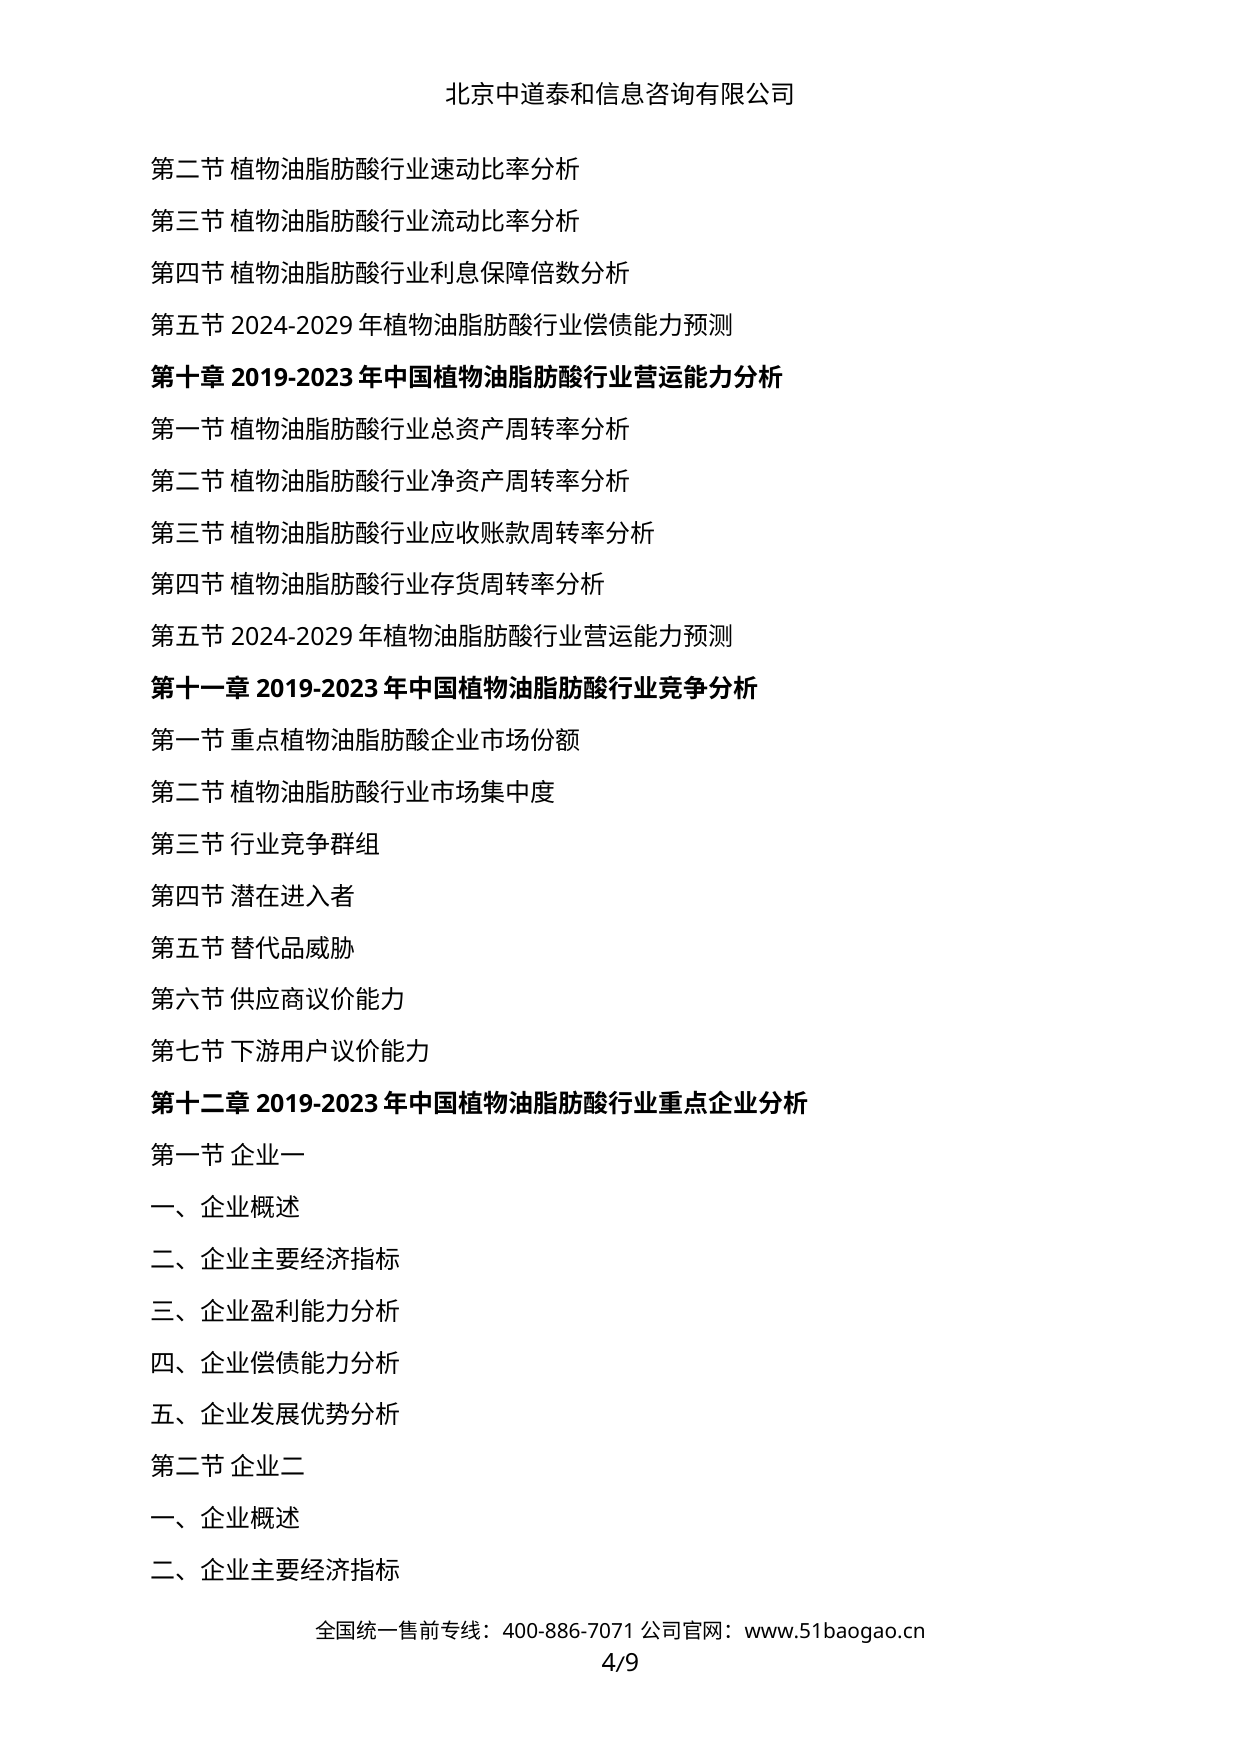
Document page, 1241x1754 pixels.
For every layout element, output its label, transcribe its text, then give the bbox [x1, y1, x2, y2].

text 第五节 2024-2029年植物油脂肪酸行业偿债能力预测 [150, 306, 1090, 342]
text 第四节 植物油脂肪酸行业利息保障倍数分析 [150, 254, 1090, 290]
text 一、企业概述 [150, 1499, 1090, 1535]
text 第四节 植物油脂肪酸行业存货周转率分析 [150, 565, 1090, 601]
text 第三节 植物油脂肪酸行业应收账款周转率分析 [150, 513, 1090, 549]
text 第二节 植物油脂肪酸行业净资产周转率分析 [150, 461, 1090, 497]
text 第一节 植物油脂肪酸行业总资产周转率分析 [150, 409, 1090, 446]
text 第二节 企业二 [150, 1447, 1090, 1483]
text 二、企业主要经济指标 [150, 1239, 1090, 1276]
text 第十二章 2019-2023年中国植物油脂肪酸行业重点企业分析 [150, 1084, 1090, 1120]
text 第六节 供应商议价能力 [150, 980, 1090, 1016]
text 第二节 植物油脂肪酸行业市场集中度 [150, 772, 1090, 809]
text 第三节 行业竞争群组 [150, 824, 1090, 861]
text 一、企业概述 [150, 1187, 1090, 1224]
text 第三节 植物油脂肪酸行业流动比率分析 [150, 202, 1090, 238]
text 第一节 企业一 [150, 1136, 1090, 1172]
text 五、企业发展优势分析 [150, 1395, 1090, 1431]
text 第十章 2019-2023年中国植物油脂肪酸行业营运能力分析 [150, 357, 1090, 394]
text 第五节 2024-2029年植物油脂肪酸行业营运能力预测 [150, 617, 1090, 653]
text 第一节 重点植物油脂肪酸企业市场份额 [150, 721, 1090, 757]
text 二、企业主要经济指标 [150, 1551, 1090, 1587]
text 四、企业偿债能力分析 [150, 1343, 1090, 1379]
text 第十一章 2019-2023年中国植物油脂肪酸行业竞争分析 [150, 669, 1090, 705]
text 第七节 下游用户议价能力 [150, 1032, 1090, 1068]
text 三、企业盈利能力分析 [150, 1291, 1090, 1327]
text 第二节 植物油脂肪酸行业速动比率分析 [150, 150, 1090, 186]
text 第四节 潜在进入者 [150, 876, 1090, 912]
text 第五节 替代品威胁 [150, 928, 1090, 964]
